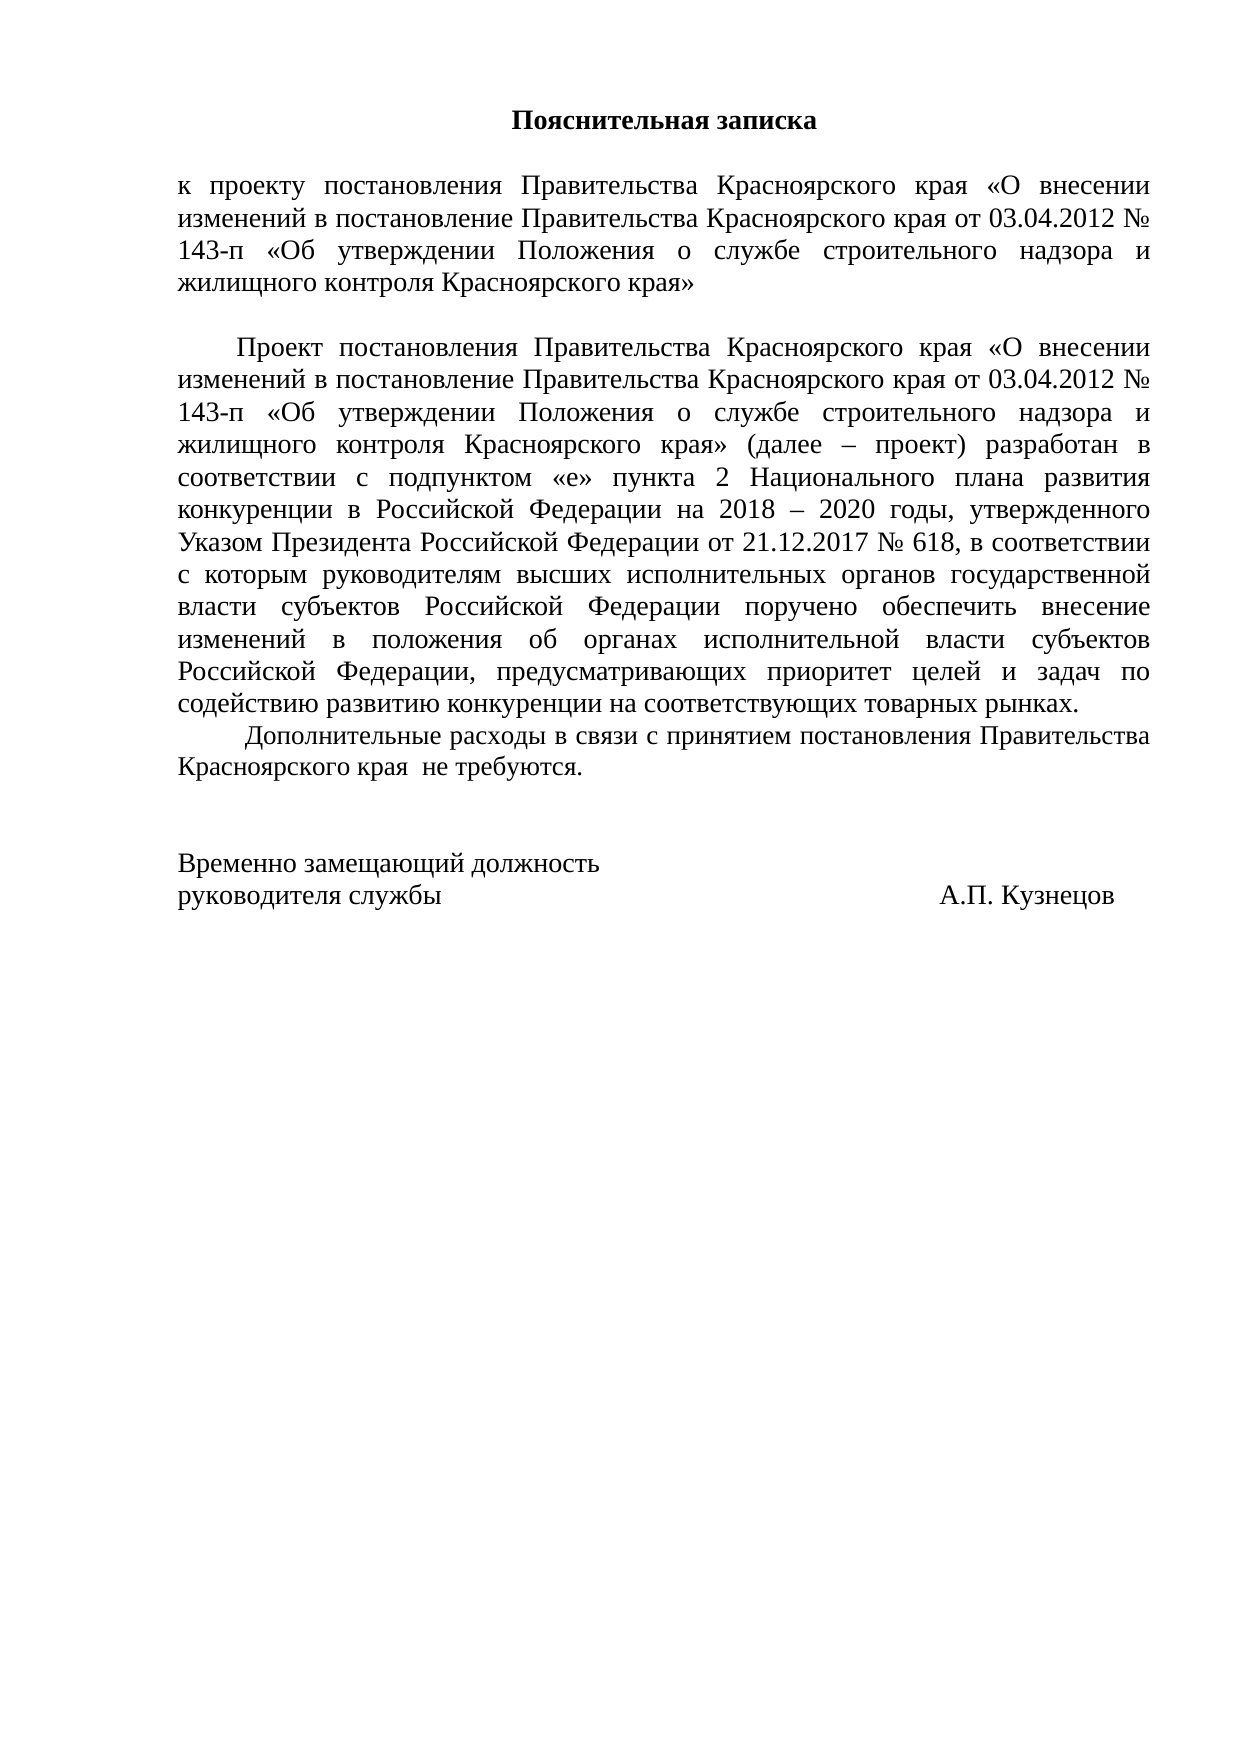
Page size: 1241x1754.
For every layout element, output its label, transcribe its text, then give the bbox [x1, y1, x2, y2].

text Временно замещающий должность [177, 846, 1152, 878]
text руководителя службы А.П. Кузнецов [177, 878, 1152, 911]
text Проект постановления Правительства Красноярского края «О внесении изменений в постановление Правительства Красноярского края от 03.04.2012 № 143-п «Об утверждении Положения о службе строительного надзора и жилищного контроля Красноярского края» (далее – проект) разработан в соответствии с подпунктом «е» пункта 2 Национального плана развития конкуренции в Российской Федерации на 2018 – 2020 годы, утвержденного Указом Президента Российской Федерации от 21.12.2017 № 618, в соответствии с которым руководителям высших исполнительных органов государственной власти субъектов Российской Федерации поручено обеспечить внесение изменений в положения об органах исполнительной власти субъектов Российской Федерации, предусматривающих приоритет целей и задач по содействию развитию конкуренции на соответствующих товарных рынках. [177, 330, 1152, 719]
text Пояснительная записка [177, 103, 1152, 136]
text к проекту постановления Правительства Красноярского края «О внесении изменений в постановление Правительства Красноярского края от 03.04.2012 № 143-п «Об утверждении Положения о службе строительного надзора и жилищного контроля Красноярского края» [177, 168, 1152, 298]
text Дополнительные расходы в связи с принятием постановления Правительства Красноярского края не требуются. [177, 719, 1152, 781]
